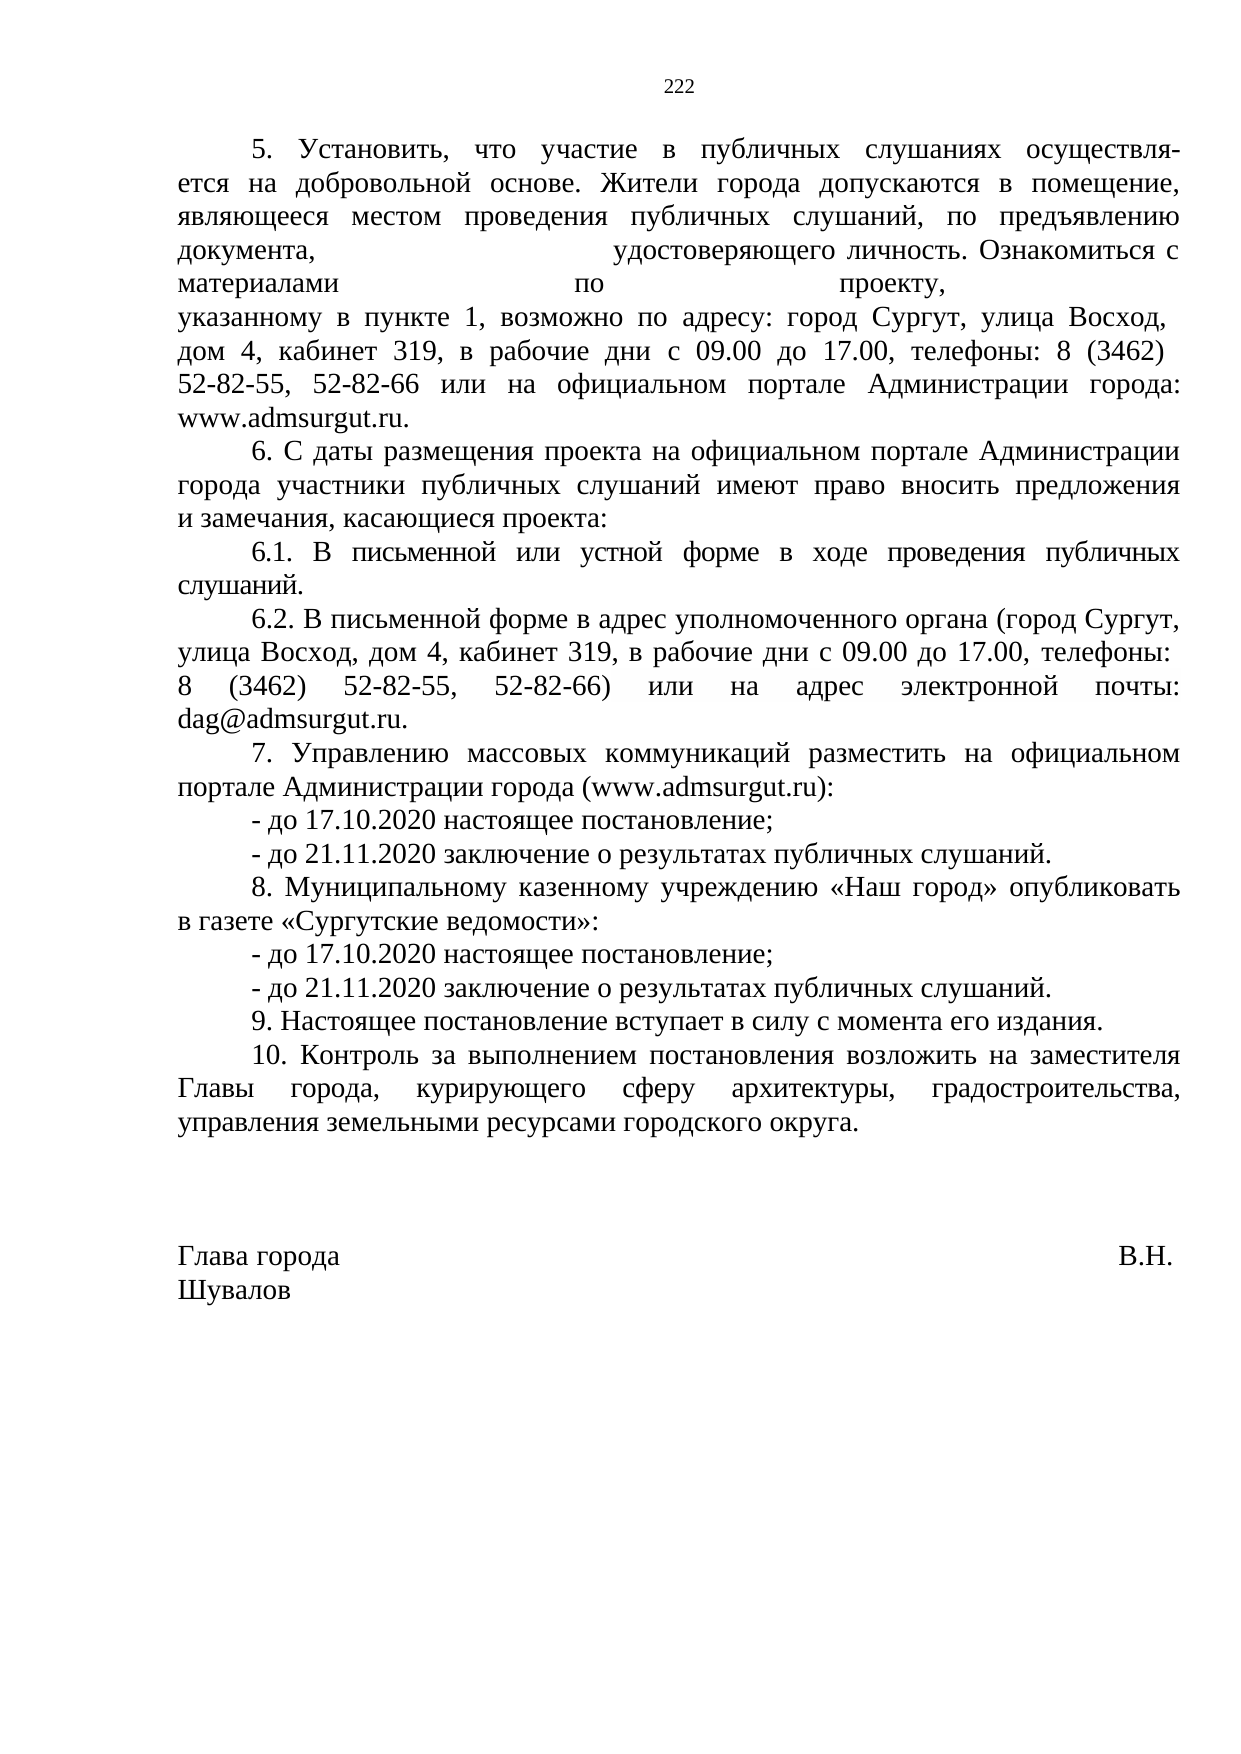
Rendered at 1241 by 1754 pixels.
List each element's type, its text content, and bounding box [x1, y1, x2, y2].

text 7. Управлению массовых коммуникаций разместить на официальном портале Администрации города (www.admsurgut.ru): [177, 735, 1181, 802]
text 5. Установить, что участие в публичных слушаниях осуществля- ется на добровольной основе. Жители города допускаются в помещение, являющееся местом проведения публичных слушаний, по предъявлению документа, удостоверяющего личность. Ознакомиться с материалами по проекту, указанному в пункте 1, возможно по адресу: город Сургут, улица Восход, дом 4, кабинет 319, в рабочие дни с 09.00 до 17.00, телефоны: 8 (3462) 52-82-55, 52-82-66 или на официальном портале Администрации города: www.admsurgut.ru. [177, 131, 1181, 433]
text 10. Контроль за выполнением постановления возложить на заместителя Главы города, курирующего сферу архитектуры, градостроительства, управления земельными ресурсами городского округа. [177, 1037, 1181, 1138]
text 6.2. В письменной форме в адрес уполномоченного органа (город Сургут, улица Восход, дом 4, кабинет 319, в рабочие дни с 09.00 до 17.00, телефоны: 8 (3462) 52-82-55, 52-82-66) или на адрес электронной почты: dag@admsurgut.ru. [177, 601, 1181, 735]
text - до 21.11.2020 заключение о результатах публичных слушаний. [177, 970, 1181, 1003]
text 6.1. В письменной или устной форме в ходе проведения публичных слушаний. [177, 534, 1181, 601]
text 6. С даты размещения проекта на официальном портале Администрации города участники публичных слушаний имеют право вносить предложения и замечания, касающиеся проекта: [177, 433, 1181, 534]
text 9. Настоящее постановление вступает в силу с момента его издания. [177, 1003, 1181, 1037]
text 8. Муниципальному казенному учреждению «Наш город» опубликовать в газете «Сургутские ведомости»: [177, 869, 1181, 936]
text - до 21.11.2020 заключение о результатах публичных слушаний. [177, 836, 1181, 869]
text Глава города В.Н. Шувалов [177, 1238, 1181, 1305]
text - до 17.10.2020 настоящее постановление; [177, 802, 1181, 836]
text - до 17.10.2020 настоящее постановление; [177, 936, 1181, 970]
